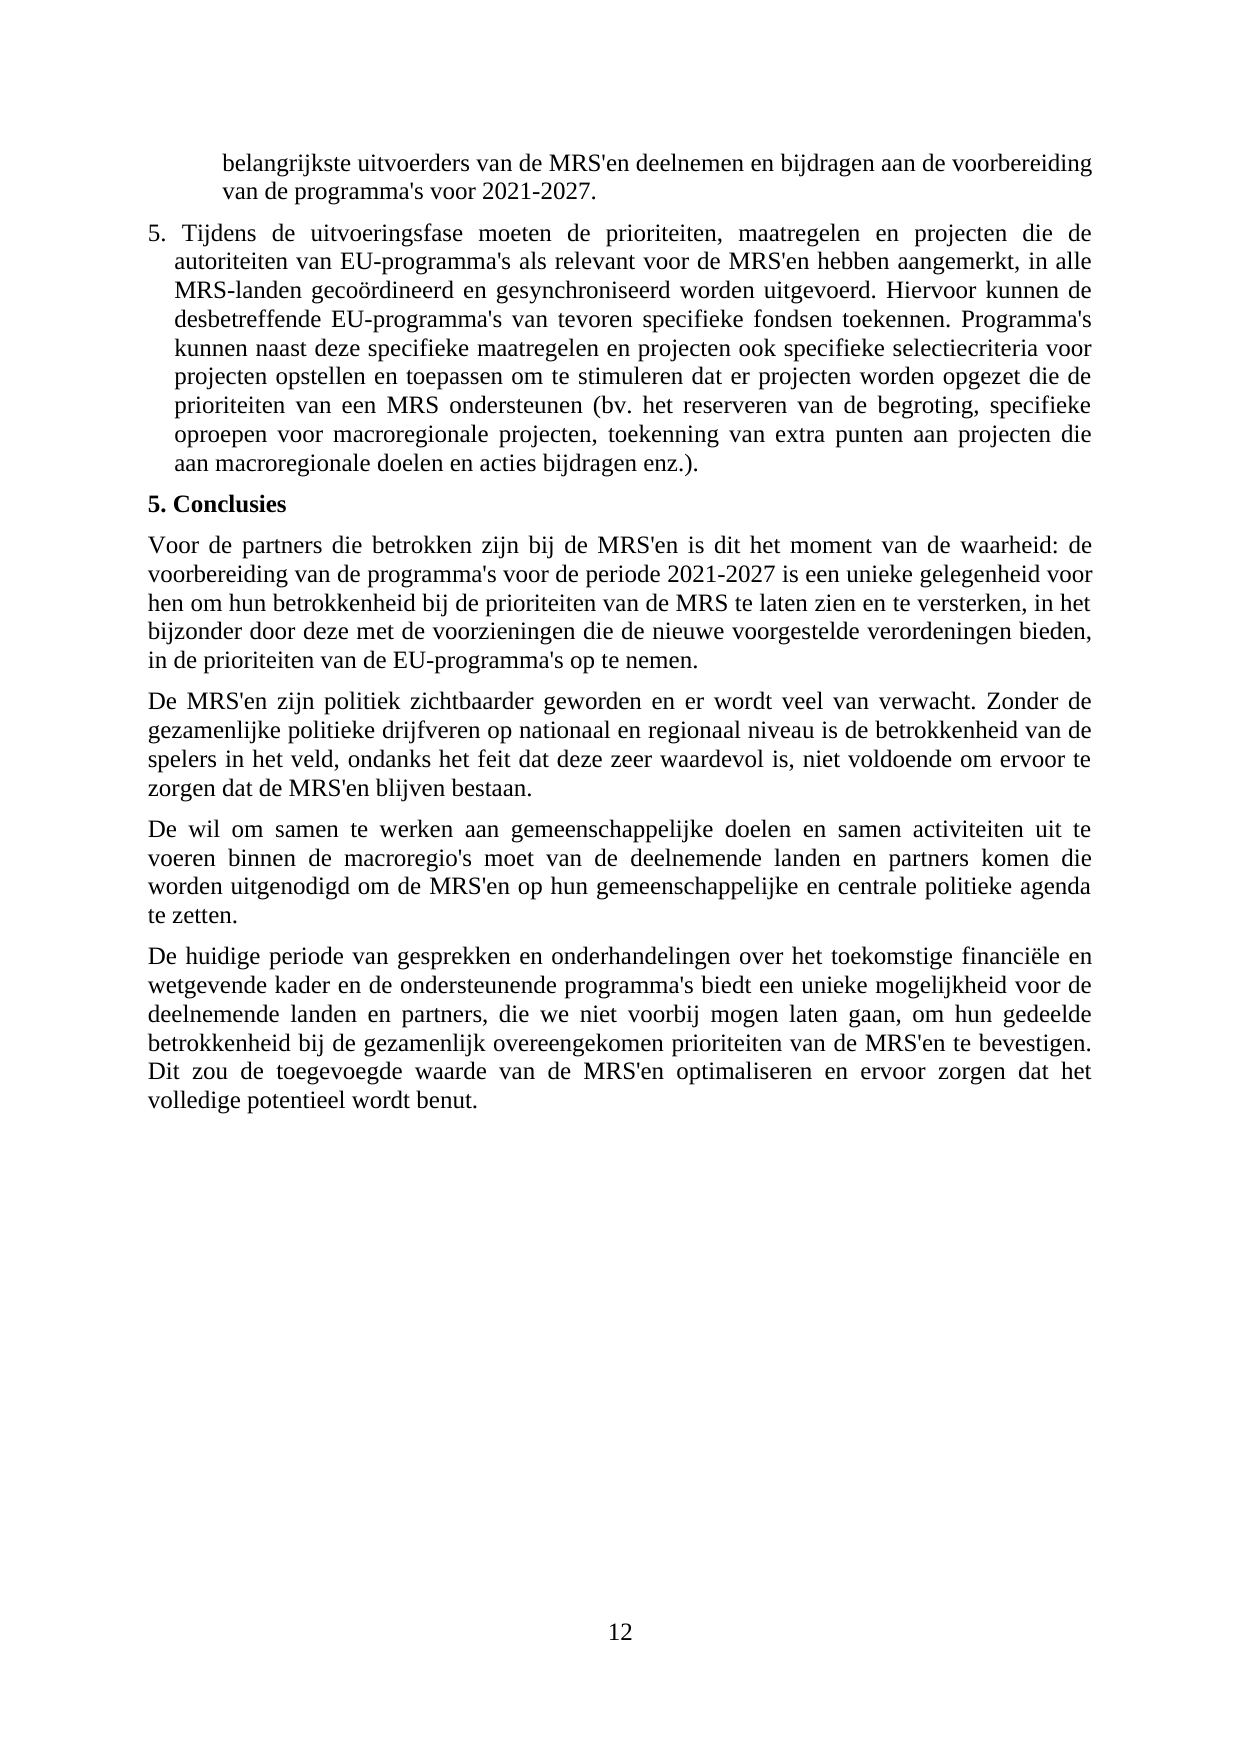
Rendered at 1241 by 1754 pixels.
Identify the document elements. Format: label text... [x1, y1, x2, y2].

text De huidige periode van gesprekken en onderhandelingen over het toekomstige financiële en wetgevende kader en de ondersteunende programma's biedt een unieke mogelijkheid voor de deelnemende landen en partners, die we niet voorbij mogen laten gaan, om hun gedeelde betrokkenheid bij de gezamenlijk overeengekomen prioriteiten van de MRS'en te bevestigen. Dit zou de toegevoegde waarde van de MRS'en optimaliseren en ervoor zorgen dat het volledige potentieel wordt benut. [148, 941, 1093, 1114]
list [185, 148, 1093, 205]
text 5. Tijdens de uitvoeringsfase moeten de prioriteiten, maatregelen en projecten die de autoriteiten van EU-programma's als relevant voor de MRS'en hebben aangemerkt, in alle MRS-landen gecoördineerd en gesynchroniseerd worden uitgevoerd. Hiervoor kunnen de desbetreffende EU-programma's van tevoren specifieke fondsen toekennen. Programma's kunnen naast deze specifieke maatregelen en projecten ook specifieke selectiecriteria voor projecten opstellen en toepassen om te stimuleren dat er projecten worden opgezet die de prioriteiten van een MRS ondersteunen (bv. het reserveren van de begroting, specifieke oproepen voor macroregionale projecten, toekenning van extra punten aan projecten die aan macroregionale doelen en acties bijdragen enz.). [148, 218, 1093, 476]
text Voor de partners die betrokken zijn bij de MRS'en is dit het moment van de waarheid: de voorbereiding van de programma's voor de periode 2021-2027 is een unieke gelegenheid voor hen om hun betrokkenheid bij de prioriteiten van de MRS te laten zien en te versterken, in het bijzonder door deze met de voorzieningen die de nieuwe voorgestelde verordeningen bieden, in de prioriteiten van de EU-programma's op te nemen. [148, 530, 1093, 674]
text 5. Conclusies [148, 489, 1093, 518]
text De wil om samen te werken aan gemeenschappelijke doelen en samen activiteiten uit te voeren binnen de macroregio's moet van de deelnemende landen en partners komen die worden uitgenodigd om de MRS'en op hun gemeenschappelijke en centrale politieke agenda te zetten. [148, 814, 1093, 929]
text De MRS'en zijn politiek zichtbaarder geworden en er wordt veel van verwacht. Zonder de gezamenlijke politieke drijfveren op nationaal en regionaal niveau is de betrokkenheid van de spelers in het veld, ondanks het feit dat deze zeer waardevol is, niet voldoende om ervoor te zorgen dat de MRS'en blijven bestaan. [148, 686, 1093, 801]
